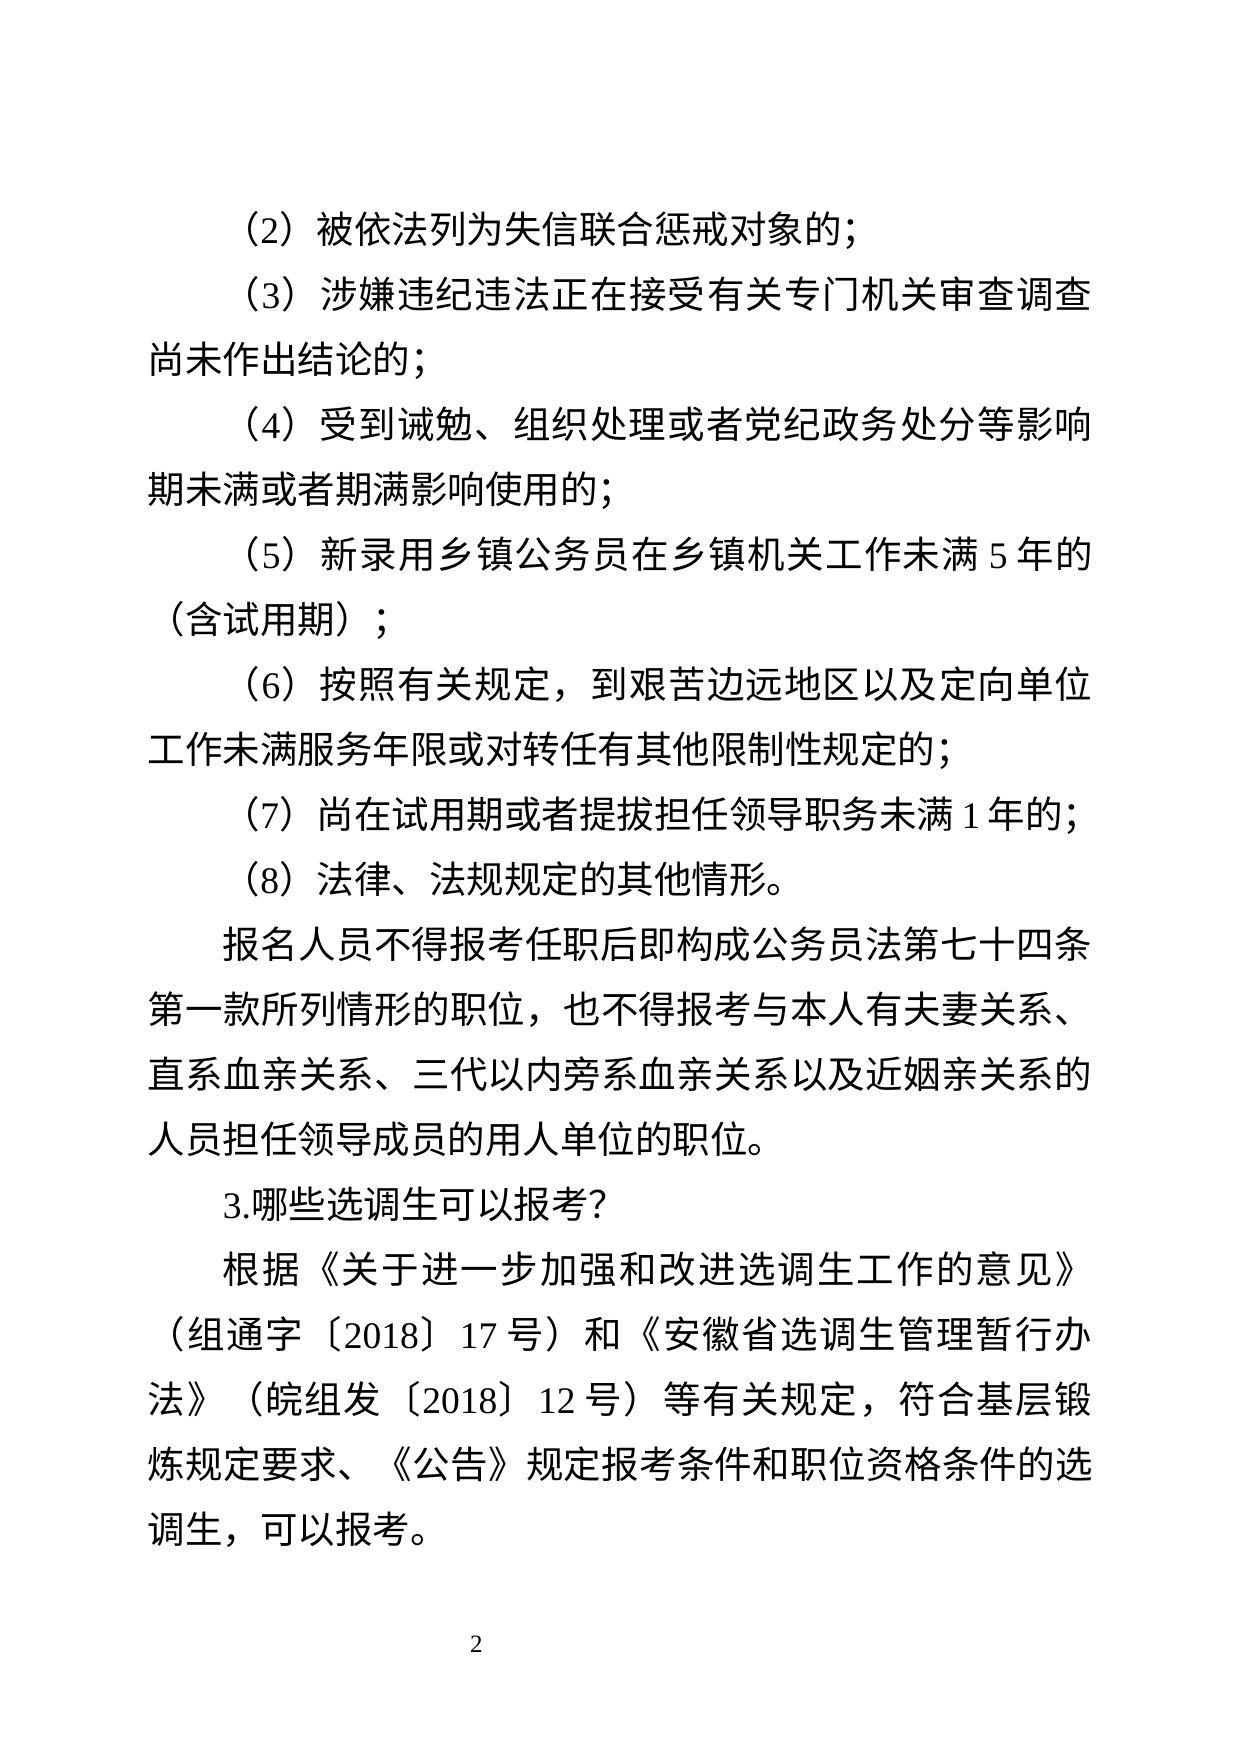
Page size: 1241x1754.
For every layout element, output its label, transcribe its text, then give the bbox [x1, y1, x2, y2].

text （7）尚在试用期或者提拔担任领导职务未满1年的； [148, 779, 1093, 844]
text 3.哪些选调生可以报考？ [148, 1169, 1093, 1234]
text （5）新录用乡镇公务员在乡镇机关工作未满5年的（含试用期）； [148, 519, 1093, 649]
text （4）受到诫勉、组织处理或者党纪政务处分等影响期未满或者期满影响使用的； [148, 389, 1093, 519]
text （6）按照有关规定，到艰苦边远地区以及定向单位工作未满服务年限或对转任有其他限制性规定的； [148, 649, 1093, 779]
text （8）法律、法规规定的其他情形。 [148, 844, 1093, 909]
text 根据《关于进一步加强和改进选调生工作的意见》（组通字〔2018〕17号）和《安徽省选调生管理暂行办法》（皖组发〔2018〕12号）等有关规定，符合基层锻炼规定要求、《公告》规定报考条件和职位资格条件的选调生，可以报考。 [148, 1234, 1093, 1559]
text （2）被依法列为失信联合惩戒对象的； [148, 194, 1093, 259]
text （3）涉嫌违纪违法正在接受有关专门机关审查调查尚未作出结论的； [148, 259, 1093, 389]
text 报名人员不得报考任职后即构成公务员法第七十四条第一款所列情形的职位，也不得报考与本人有夫妻关系、直系血亲关系、三代以内旁系血亲关系以及近姻亲关系的人员担任领导成员的用人单位的职位。 [148, 909, 1093, 1169]
